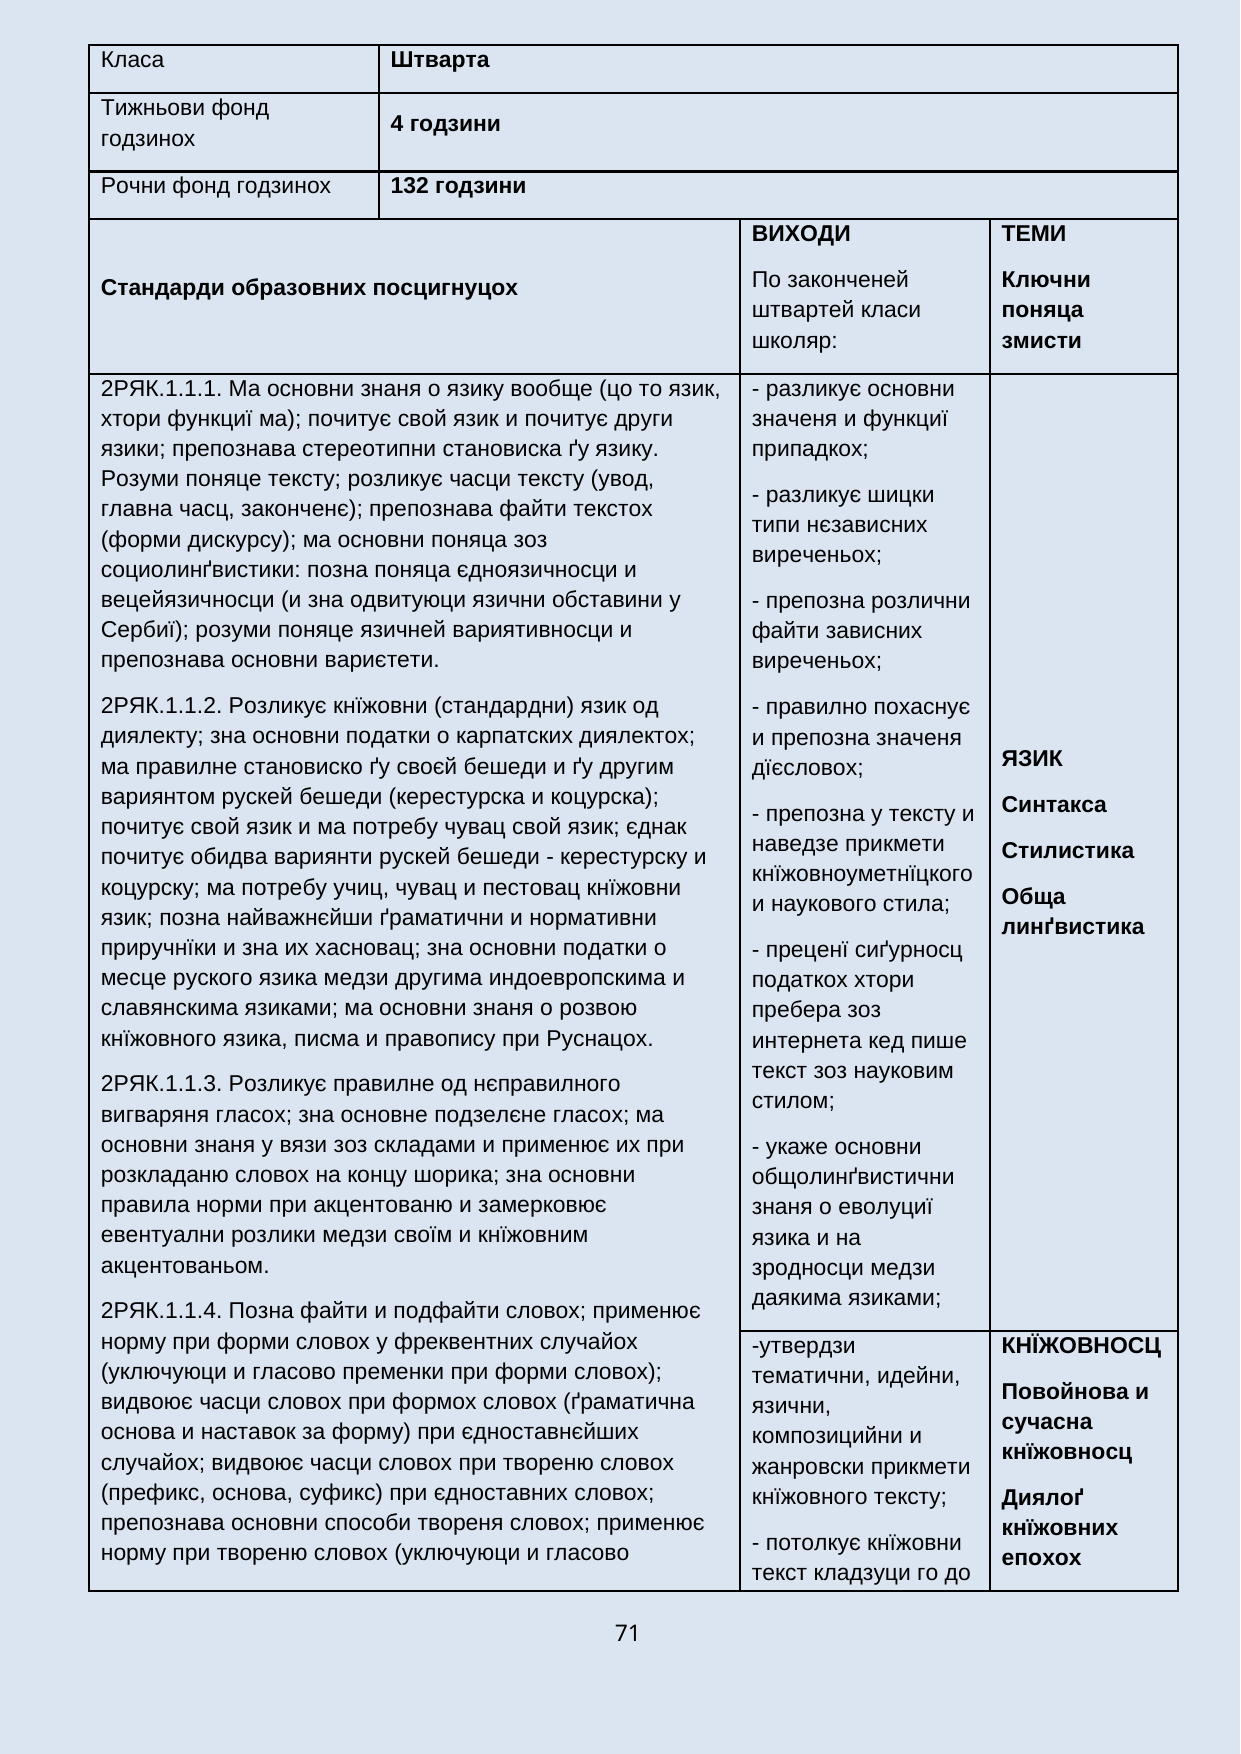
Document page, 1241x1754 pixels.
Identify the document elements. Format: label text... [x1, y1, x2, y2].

table_cell 132 годзини [380, 173, 1177, 218]
table_cell ВИХОДИ По законченей штвартей класи школяр: [741, 220, 989, 372]
table_cell - разликує основни значеня и функциї припадкох; - разликує шицки типи нєзависних виреченьох; - препозна розлични файти зависних виреченьох; - правилно похаснує и препознa значеня дїєсловох; - препозна у тексту и наведзе прикмети кнїжовноуметнїцкого и наукового стила; - преценї сиґурносц податкох хтори пребера зоз интернета кед пише текст зоз науковим стилом; - укаже основни общолинґвистични знаня о еволуциї язика и на зродносци медзи даякима язиками; [741, 375, 989, 1330]
table_cell ЯЗИК Синтакса Стилистика Обща линґвистика [991, 375, 1177, 1330]
table_cell Тижньови фонд годзинох [90, 94, 378, 170]
table_cell 2РЯК.1.1.1. Ма основни знаня о язику вообще (цо то язик, хтори функциї ма); почитує свой язик и почитує други язики; препознава стереотипни становиска ґу язику. Розуми поняце тексту; розликує часци тексту (увод, главна часц, законченє); препознава файти текстох (форми дискурсу); ма основни поняца зоз социолинґвистики: позна поняца єдноязичносци и вецейязичносци (и зна одвитуюци язични обставини у Сербиї); розуми поняце язичней вариятивносци и препознава основни вариєтети. 2РЯК.1.1.2. Розликує кнїжовни (стандардни) язик од диялекту; зна основни податки о карпатских диялектох; ма правилне становиско ґу своєй бешеди и ґу другим вариянтом рускей бешеди (керестурска и коцурска); почитує свой язик и ма потребу чувац свой язик; єднак почитує обидва вариянти рускей бешеди - керестурску и коцурску; ма потребу учиц, чувац и пестовац кнїжовни язик; позна найважнєйши ґраматични и нормативни приручнїки и зна их хасновац; зна основни податки о месце руского язика медзи другима индоевропскима и славянскима язиками; ма основни знаня о розвою кнїжовного язика, писма и правопису при Руснацох. 2РЯК.1.1.3. Розликує правилне од нєправилного вигваряня гласох; зна основне подзелєне гласох; ма основни знаня у вязи зоз складами и применює их при розкладаню словох на концу шорика; зна основни правила норми при акцентованю и замерковює евентуални розлики медзи своїм и кнїжовним акцентованьом. 2РЯК.1.1.4. Позна файти и подфайти словох; применює норму при форми словох у фреквентних случайох (уключуюци и гласово пременки при форми словох); видвоює часци словох при формох словох (ґраматична основа и наставок за форму) при єдноставнєйших случайох; видвоює часци словох при твореню словох (префикс, основа, суфикс) при єдноставних словох; препознава основни способи твореня словох; применює норму при твореню словох (уключуюци и гласово пременки при твореню словох); применює постояци модели при твореню нових словох. [90, 375, 739, 1590]
table_cell 4 годзини [380, 94, 1177, 170]
table_cell Стандарди образовних посцигнуцох [90, 220, 739, 372]
table_cell Рочни фонд годзинох [90, 173, 378, 218]
table_cell ТЕМИ Ключни поняца змисти [991, 220, 1177, 372]
table_header Штварта [380, 46, 1177, 92]
table_header Класа [90, 46, 378, 92]
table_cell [741, 1332, 989, 1590]
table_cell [991, 1332, 1177, 1590]
